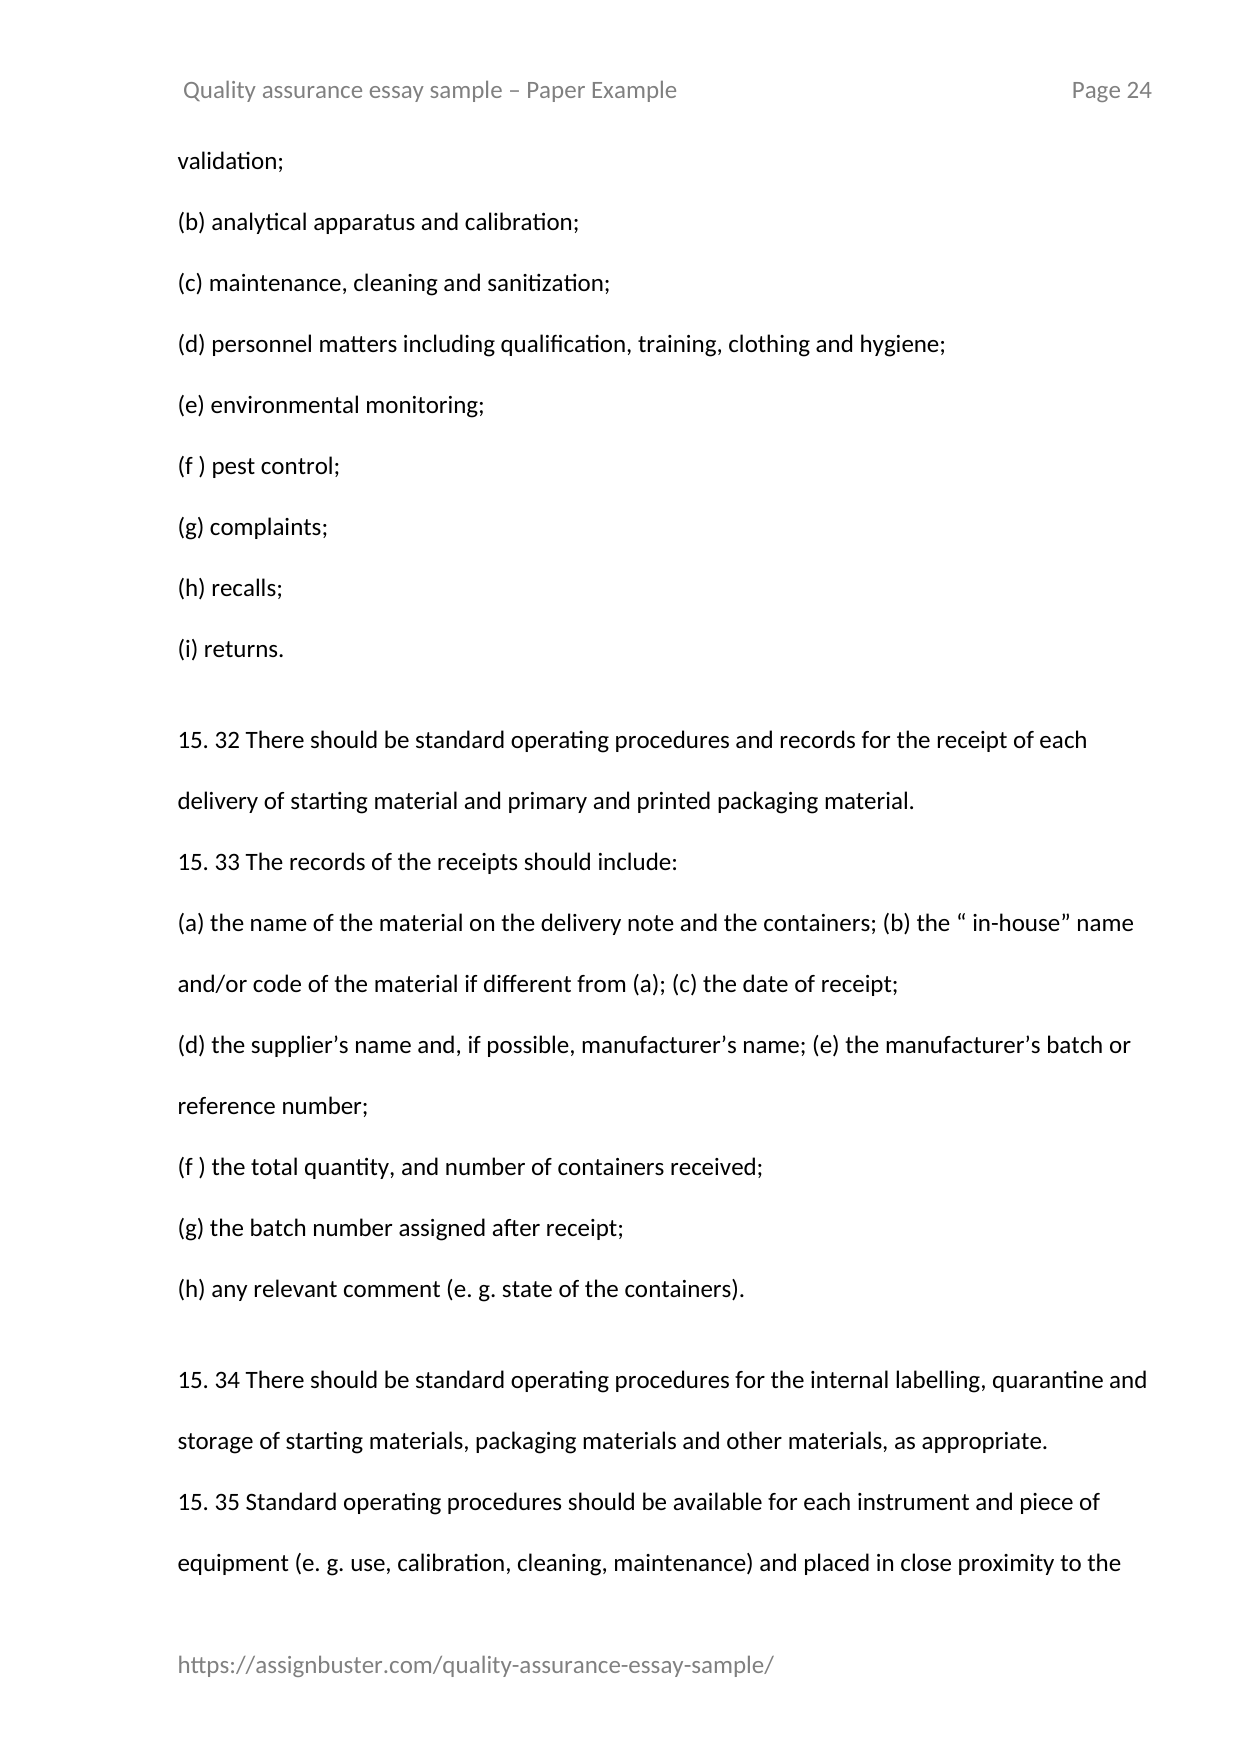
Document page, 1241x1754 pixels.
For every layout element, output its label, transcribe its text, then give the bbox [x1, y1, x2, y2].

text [177, 1364, 1152, 1577]
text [177, 145, 1152, 664]
text 15. 32 There should be standard operating procedures and records for the receipt of each delivery of starting material and primary and printed packaging material. 15. 33 The records of the receipts should include: (a) the name of the material on the delivery note and the containers; (b) the “ in-house” name and/or code of the material if different from (a); (c) the date of receipt; (d) the supplier’s name and, if possible, manufacturer’s name; (e) the manufacturer’s batch or reference number; (f ) the total quantity, and number of containers received; (g) the batch number assigned after receipt; (h) any relevant comment (e. g. state of the containers). [177, 724, 1152, 1304]
